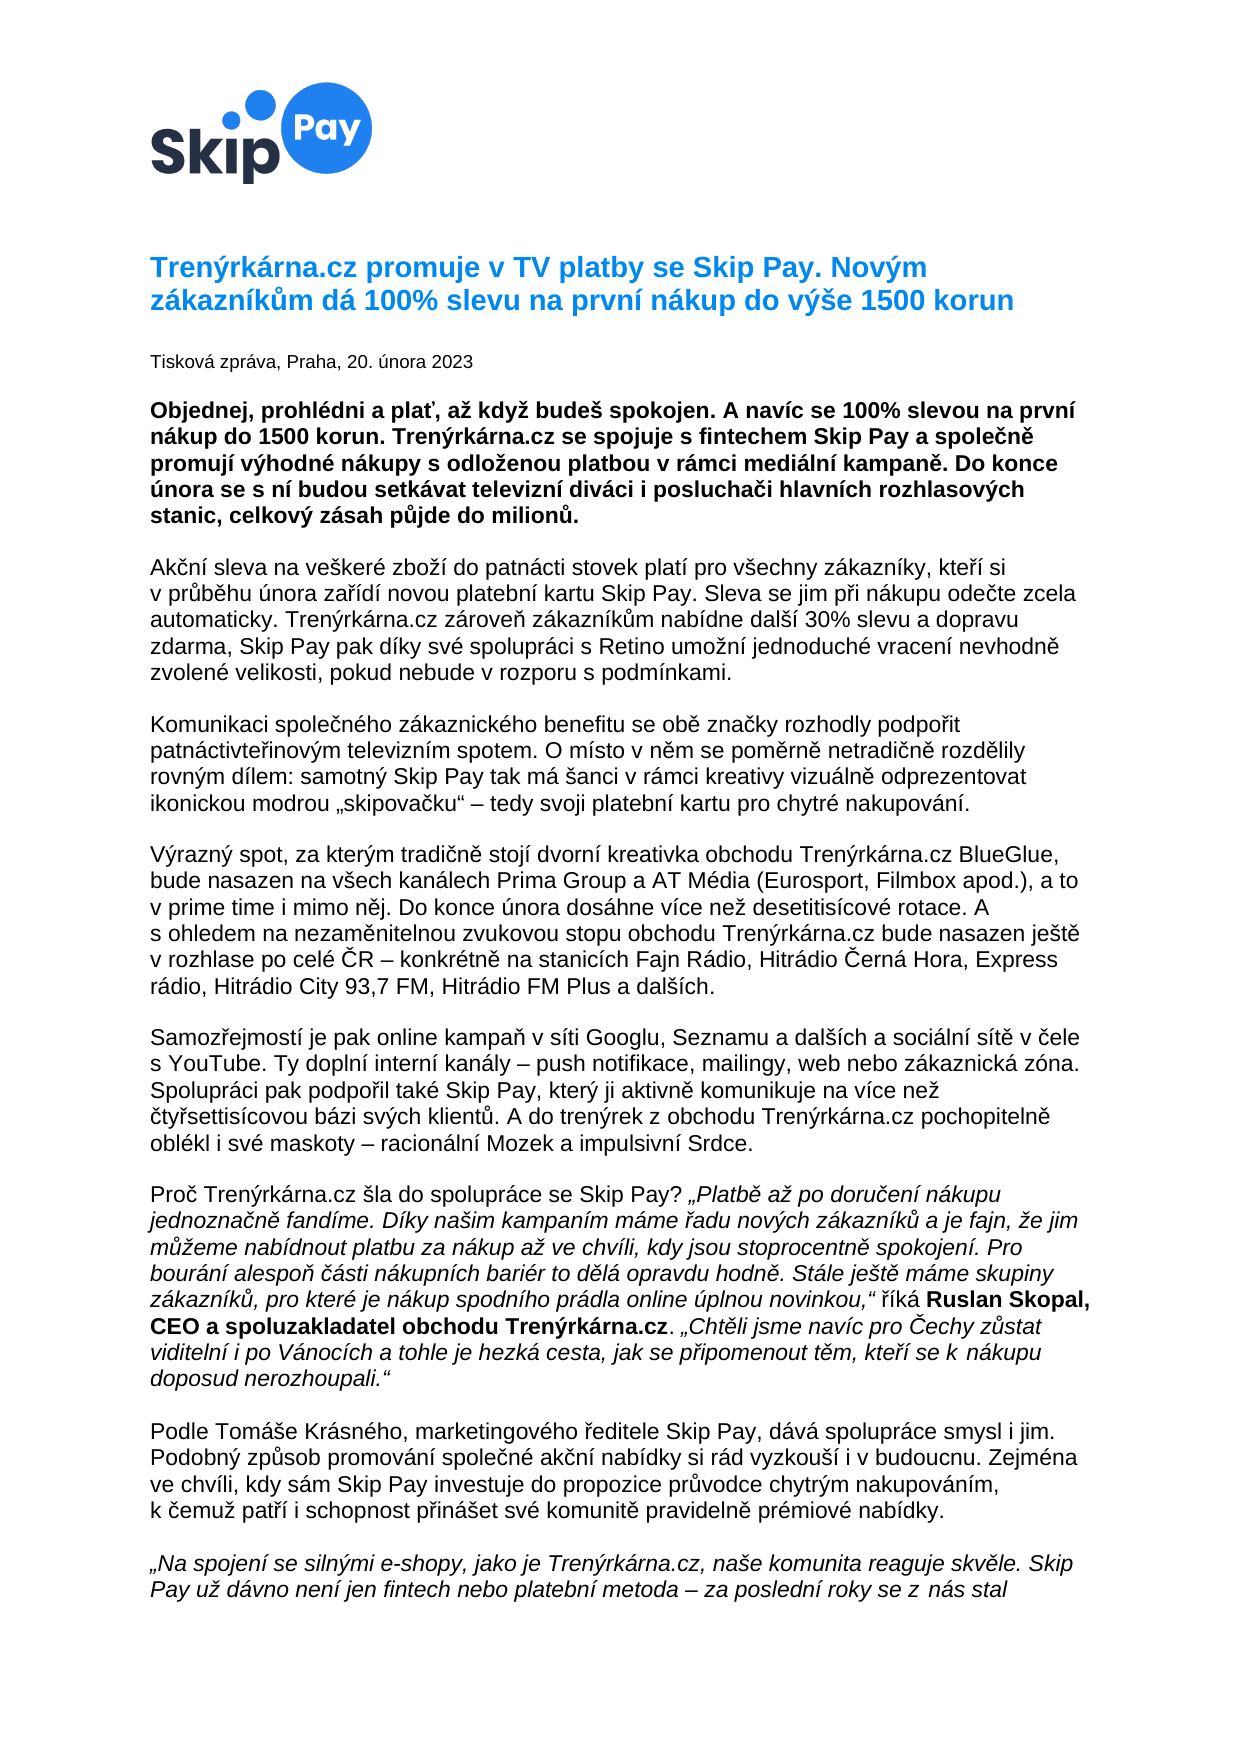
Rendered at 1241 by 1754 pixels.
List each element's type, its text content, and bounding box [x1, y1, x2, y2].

text Objednej, prohlédni a plať, až když budeš spokojen. A navíc se 100% slevou na první nákup do 1500 korun. Trenýrkárna.cz se spojuje s fintechem Skip Pay a společně promují výhodné nákupy s odloženou platbou v rámci mediální kampaně. Do konce února se s ní budou setkávat televizní diváci i posluchači hlavních rozhlasových stanic, celkový zásah půjde do milionů. [150, 397, 1090, 529]
text Tisková zpráva, Praha, 20. února 2023 [150, 351, 1090, 372]
text Podle Tomáše Krásného, marketingového ředitele Skip Pay, dává spolupráce smysl i jim. Podobný způsob promování společné akční nabídky si rád vyzkouší i v budoucnu. Zejména ve chvíli, kdy sám Skip Pay investuje do propozice průvodce chytrým nakupováním, k čemuž patří i schopnost přinášet své komunitě pravidelně prémiové nabídky. [150, 1418, 1090, 1523]
text Komunikaci společného zákaznického benefitu se obě značky rozhodly podpořit patnáctivteřinovým televizním spotem. O místo v něm se poměrně netradičně rozdělily rovným dílem: samotný Skip Pay tak má šanci v rámci kreativy vizuálně odprezentovat ikonickou modrou „skipovačku“ – tedy svoji platební kartu pro chytré nakupování. [150, 711, 1090, 816]
text Samozřejmostí je pak online kampaň v síti Googlu, Seznamu a dalších a sociální sítě v čele s YouTube. Ty doplní interní kanály – push notifikace, mailingy, web nebo zákaznická zóna. Spolupráci pak podpořil také Skip Pay, který ji aktivně komunikuje na více než čtyřsettisícovou bázi svých klientů. A do trenýrek z obchodu Trenýrkárna.cz pochopitelně oblékl i své maskoty – racionální Mozek a impulsivní Srdce. [150, 1024, 1090, 1156]
text Proč Trenýrkárna.cz šla do spolupráce se Skip Pay? „Platbě až po doručení nákupu jednoznačně fandíme. Díky našim kampaním máme řadu nových zákazníků a je fajn, že jim můžeme nabídnout platbu za nákup až ve chvíli, kdy jsou stoprocentně spokojení. Pro bourání alespoň části nákupních bariér to dělá opravdu hodně. Stále ještě máme skupiny zákazníků, pro které je nákup spodního prádla online úplnou novinkou,“ říká Ruslan Skopal, CEO a spoluzakladatel obchodu Trenýrkárna.cz. „Chtěli jsme navíc pro Čechy zůstat viditelní i po Vánocích a tohle je hezká cesta, jak se připomenout těm, kteří se k nákupu doposud nerozhoupali.“ [150, 1181, 1090, 1392]
text Výrazný spot, za kterým tradičně stojí dvorní kreativka obchodu Trenýrkárna.cz BlueGlue, bude nasazen na všech kanálech Prima Group a AT Média (Eurosport, Filmbox apod.), a to v prime time i mimo něj. Do konce února dosáhne více než desetitisícové rotace. A s ohledem na nezaměnitelnou zvukovou stopu obchodu Trenýrkárna.cz bude nasazen ještě v rozhlase po celé ČR – konkrétně na stanicích Fajn Rádio, Hitrádio Černá Hora, Express rádio, Hitrádio City 93,7 FM, Hitrádio FM Plus a dalších. [150, 841, 1090, 999]
text Akční sleva na veškeré zboží do patnácti stovek platí pro všechny zákazníky, kteří si v průběhu února zařídí novou platební kartu Skip Pay. Sleva se jim při nákupu odečte zcela automaticky. Trenýrkárna.cz zároveň zákazníkům nabídne další 30% slevu a dopravu zdarma, Skip Pay pak díky své spolupráci s Retino umožní jednoduché vracení nevhodně zvolené velikosti, pokud nebude v rozporu s podmínkami. [150, 554, 1090, 686]
text Trenýrkárna.cz promuje v TV platby se Skip Pay. Novým zákazníkům dá 100% slevu na první nákup do výše 1500 korun [150, 250, 1090, 317]
picture [150, 73, 373, 193]
